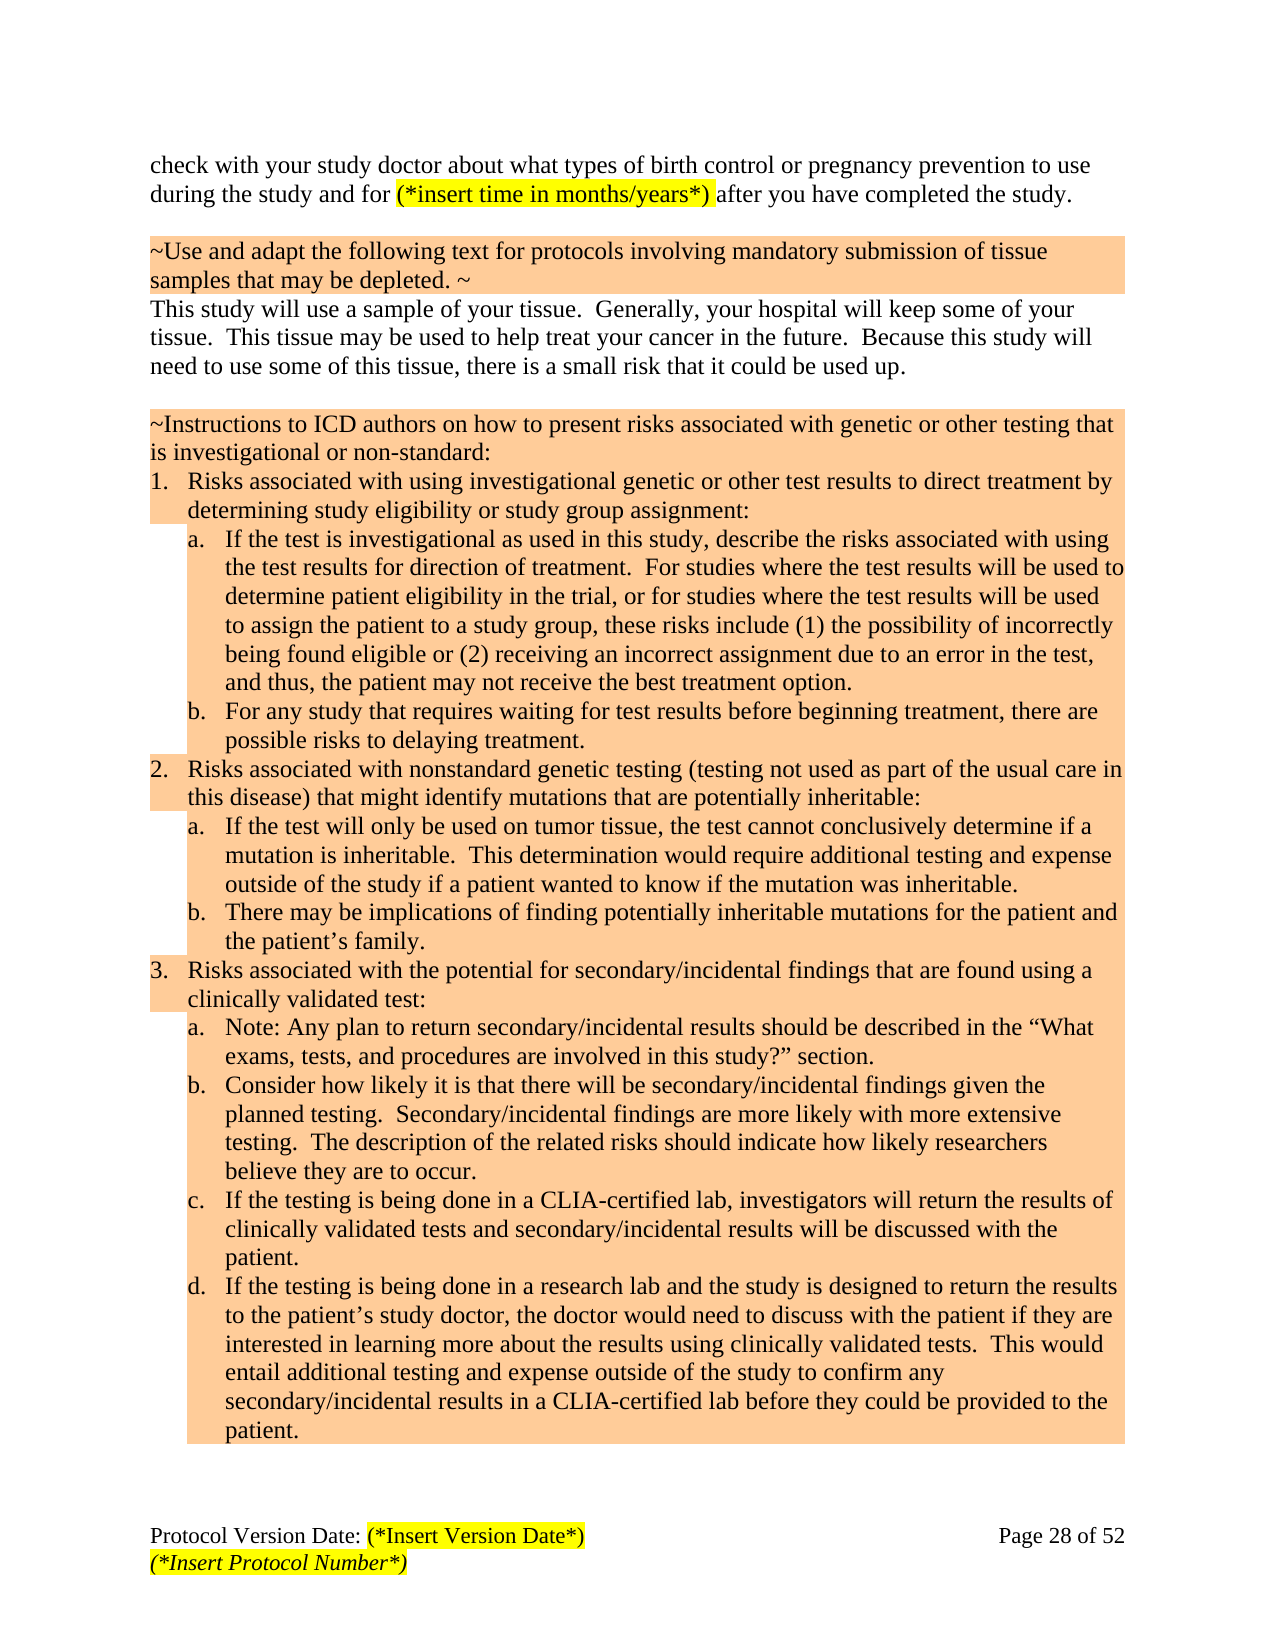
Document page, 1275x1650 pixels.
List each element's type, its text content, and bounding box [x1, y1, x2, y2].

list Risks associated with nonstandard genetic testing (testing not used as part of the usual care in this disease) that might identify mutations that are potentially inheritable: [150, 754, 1125, 811]
list Risks associated with the potential for secondary/incidental findings that are found using a clinically validated test: [150, 955, 1125, 1012]
text This study will use a sample of your tissue. Generally, your hospital will keep some of your tissue. This tissue may be used to help treat your cancer in the future. Because this study will need to use some of this tissue, there is a small risk that it could be used up. [150, 294, 1125, 380]
list Risks associated with using investigational genetic or other test results to direct treatment by determining study eligibility or study group assignment: [150, 466, 1125, 524]
list If the test will only be used on tumor tissue, the test cannot conclusively determine if a mutation is inheritable. This determination would require additional testing and expense outside of the study if a patient wanted to know if the mutation was inheritable. [187, 811, 1125, 897]
list Note: Any plan to return secondary/incidental results should be described in the “What exams, tests, and procedures are involved in this study?” section. [187, 1012, 1125, 1070]
list For any study that requires waiting for test results before beginning treatment, there are possible risks to delaying treatment. [187, 696, 1125, 754]
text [150, 150, 1125, 207]
list If the testing is being done in a CLIA-certified lab, investigators will return the results of clinically validated tests and secondary/incidental results will be discussed with the patient. [187, 1185, 1125, 1271]
list If the testing is being done in a research lab and the study is designed to return the results to the patient’s study doctor, the doctor would need to discuss with the patient if they are interested in learning more about the results using clinically validated tests. This would entail additional testing and expense outside of the study to confirm any secondary/incidental results in a CLIA-certified lab before they could be provided to the patient. [187, 1271, 1125, 1444]
list Consider how likely it is that there will be secondary/incidental findings given the planned testing. Secondary/incidental findings are more likely with more extensive testing. The description of the related risks should indicate how likely researchers believe they are to occur. [187, 1070, 1125, 1185]
text ~Instructions to ICD authors on how to present risks associated with genetic or other testing that is investigational or non-standard: [150, 409, 1125, 466]
list There may be implications of finding potentially inheritable mutations for the patient and the patient’s family. [187, 897, 1125, 955]
list If the test is investigational as used in this study, describe the risks associated with using the test results for direction of treatment. For studies where the test results will be used to determine patient eligibility in the trial, or for studies where the test results will be used to assign the patient to a study group, these risks include (1) the possibility of incorrectly being found eligible or (2) receiving an incorrect assignment due to an error in the test, and thus, the patient may not receive the best treatment option. [187, 524, 1125, 696]
text ~Use and adapt the following text for protocols involving mandatory submission of tissue samples that may be depleted. ~ [150, 236, 1125, 294]
